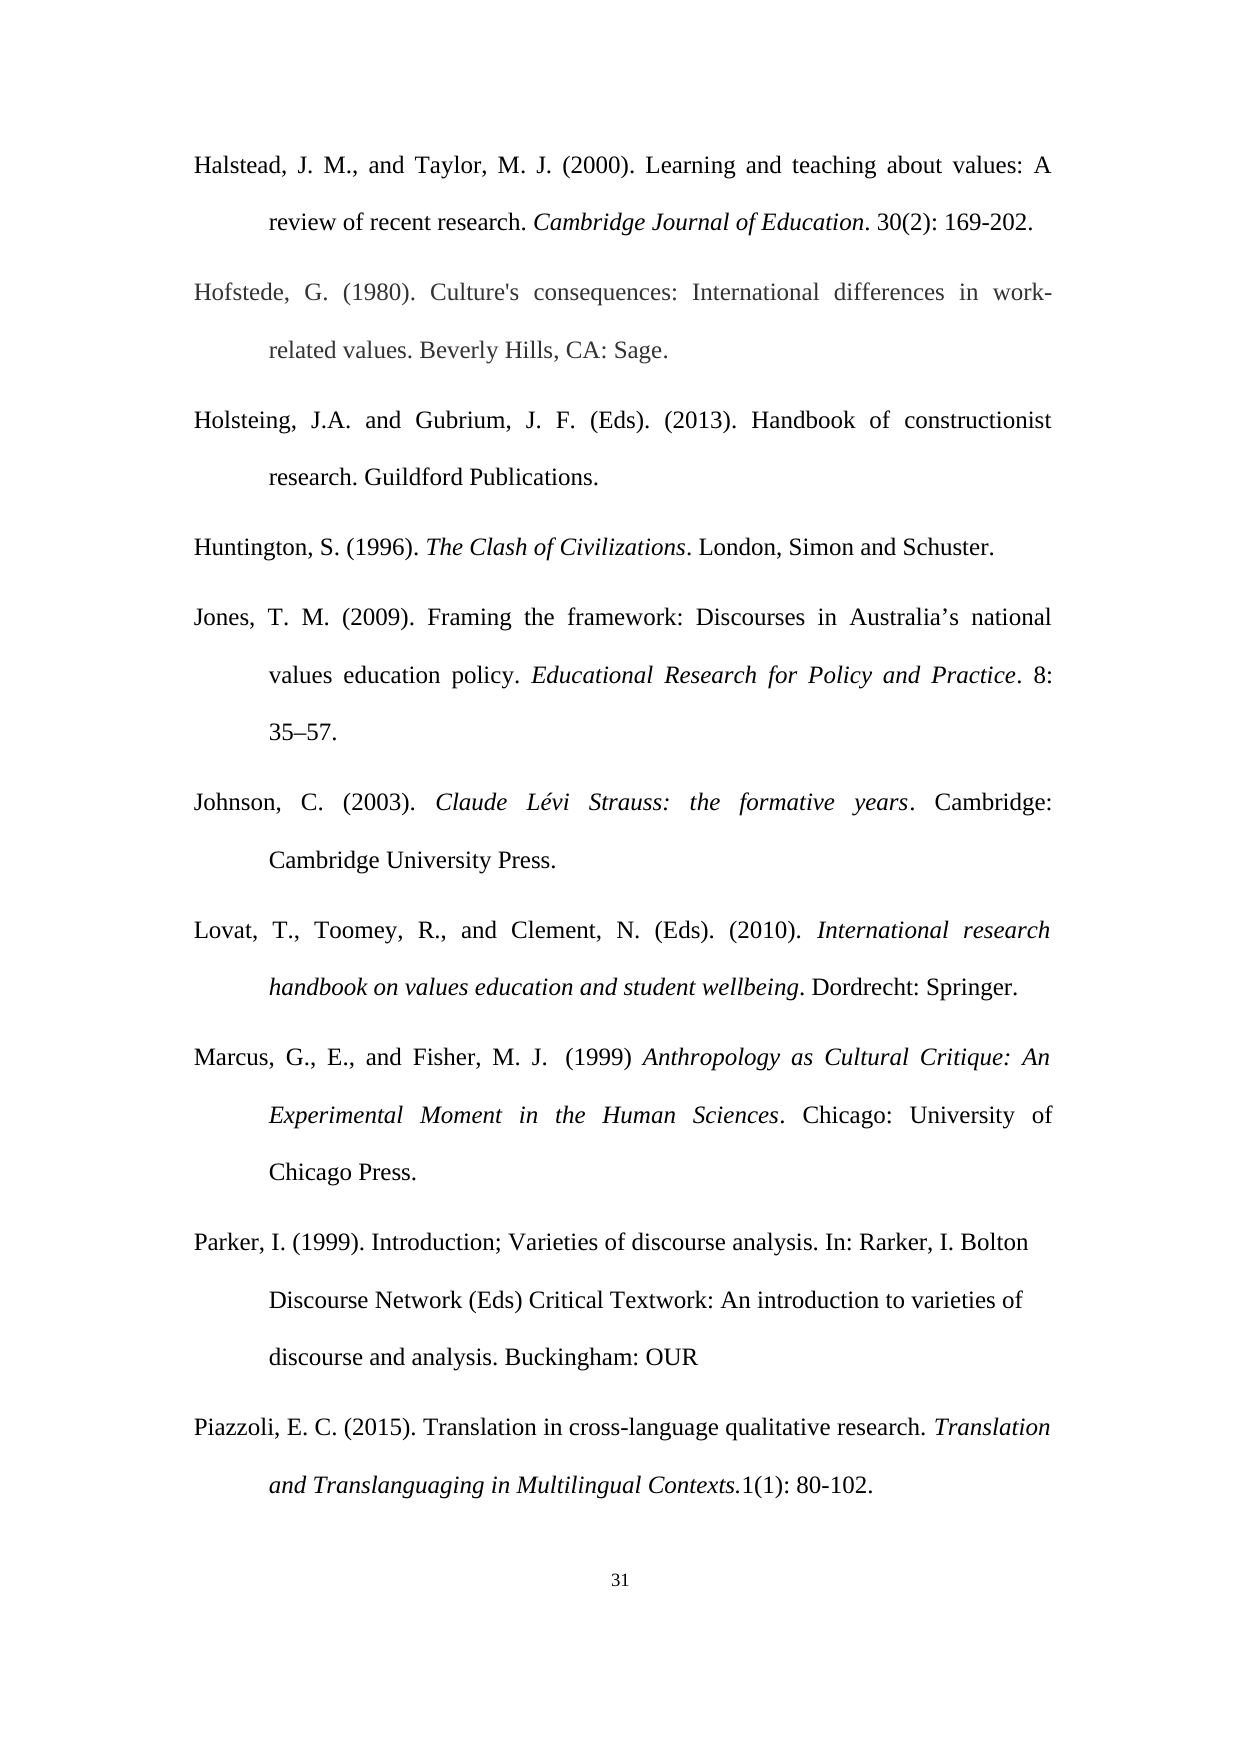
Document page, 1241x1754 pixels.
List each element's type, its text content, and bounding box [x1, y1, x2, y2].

list Parker, I. (1999). Introduction; Varieties of discourse analysis. In: Rarker, I. Bolton Discourse Network (Eds) Critical Textwork: An introduction to varieties of discourse and analysis. Buckingham: OUR [193, 1227, 1053, 1371]
list Holsteing, J.A. and Gubrium, J. F. (Eds). (2013). Handbook of constructionist research. Guildford Publications. [193, 405, 1053, 491]
list Piazzoli, E. C. (2015). Translation in cross-language qualitative research. Translation and Translanguaging in Multilingual Contexts.1(1): 80-102. [193, 1412, 1053, 1499]
list Huntington, S. (1996). The Clash of Civilizations. London, Simon and Schuster. [193, 532, 1053, 561]
list Johnson, C. (2003). Claude Lévi Strauss: the formative years. Cambridge: Cambridge University Press. [193, 787, 1053, 874]
list Hofstede, G. (1980). Culture's consequences: International differences in work-related values. Beverly Hills, CA: Sage. [193, 277, 1053, 364]
list Jones, T. M. (2009). Framing the framework: Discourses in Australia’s national values education policy. Educational Research for Policy and Practice. 8: 35–57. [193, 602, 1053, 746]
list Marcus, G., E., and Fisher, M. J. (1999) Anthropology as Cultural Critique: An Experimental Moment in the Human Sciences. Chicago: University of Chicago Press. [193, 1042, 1053, 1186]
list Lovat, T., Toomey, R., and Clement, N. (Eds). (2010). International research handbook on values education and student wellbeing. Dordrecht: Springer. [193, 915, 1053, 1001]
list Halstead, J. M., and Taylor, M. J. (2000). Learning and teaching about values: A review of recent research. Cambridge Journal of Education. 30(2): 169-202. [193, 150, 1053, 236]
